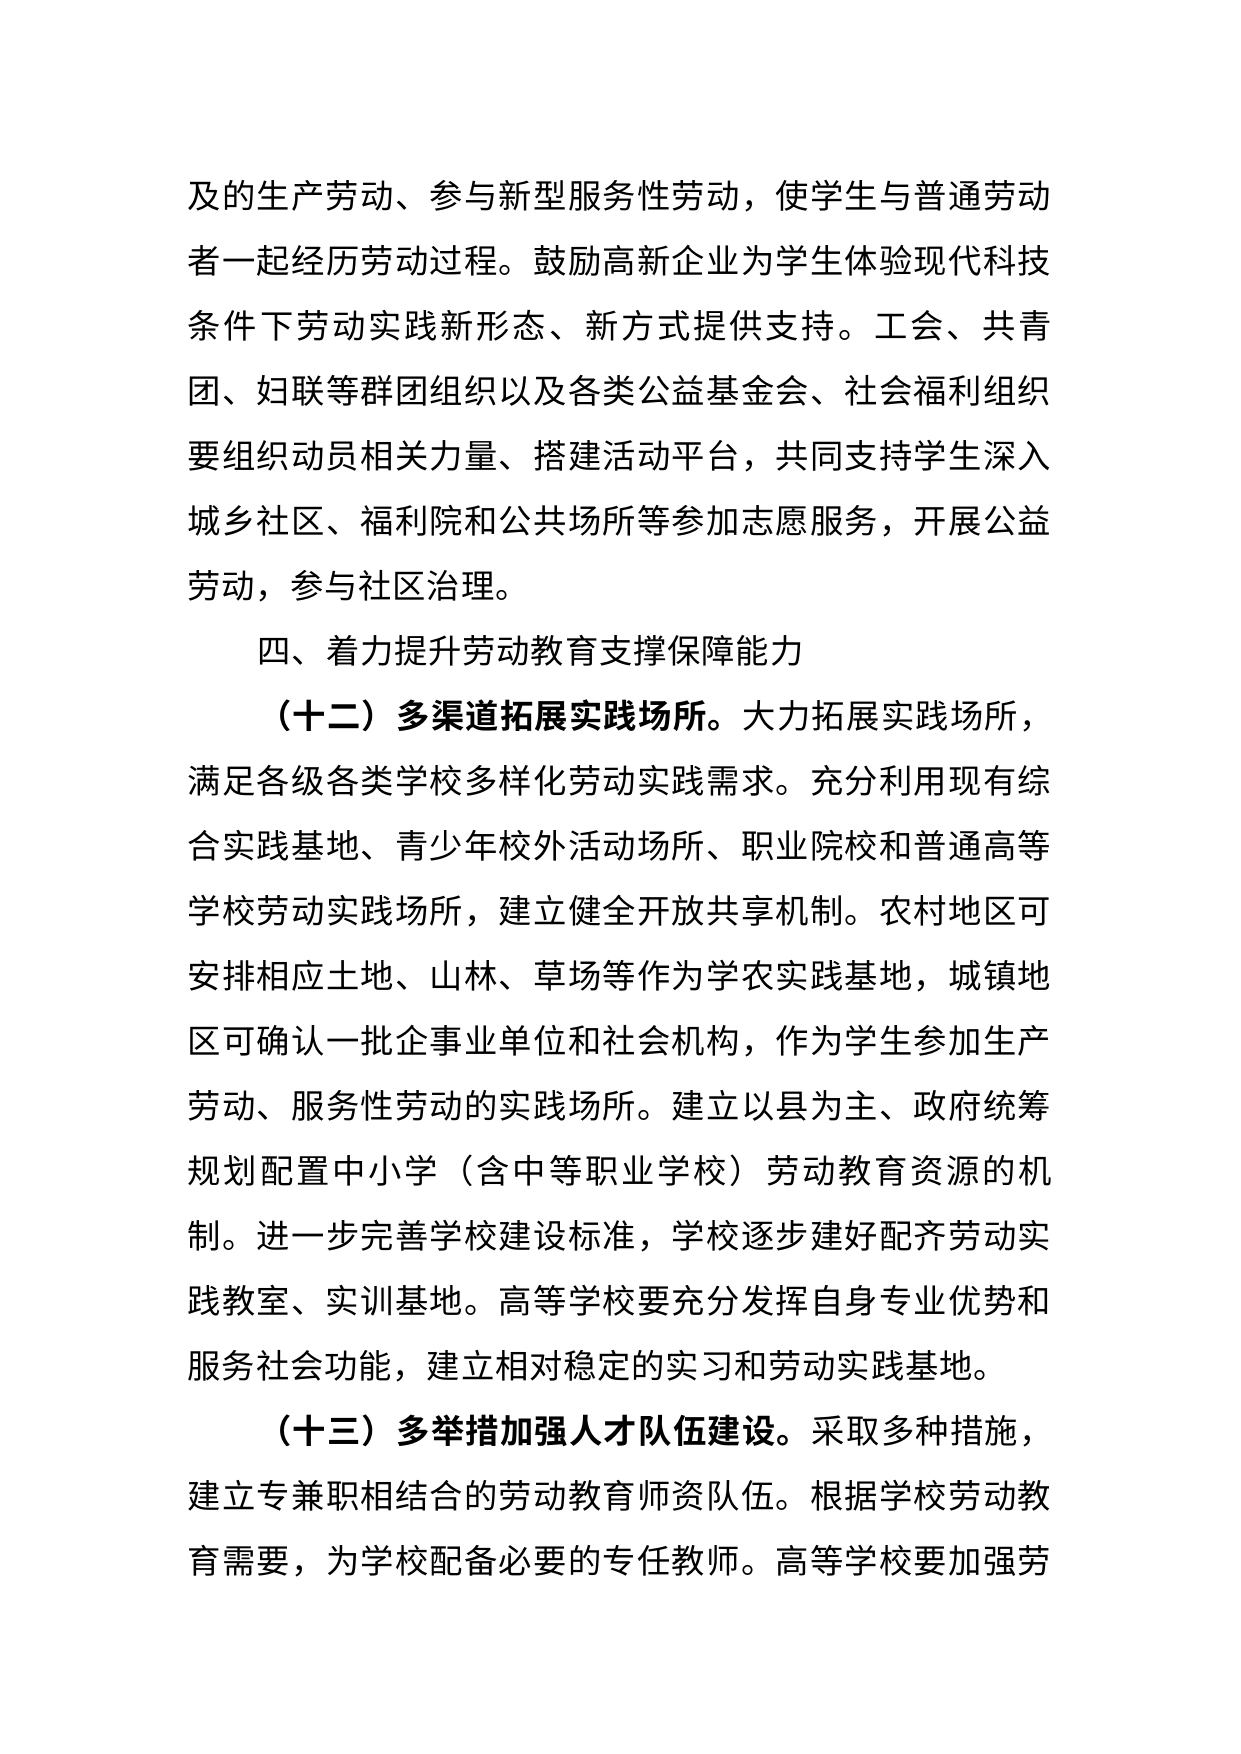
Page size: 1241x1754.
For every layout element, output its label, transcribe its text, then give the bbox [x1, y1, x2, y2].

text （十二）多渠道拓展实践场所。大力拓展实践场所，满足各级各类学校多样化劳动实践需求。充分利用现有综合实践基地、青少年校外活动场所、职业院校和普通高等学校劳动实践场所，建立健全开放共享机制。农村地区可安排相应土地、山林、草场等作为学农实践基地，城镇地区可确认一批企事业单位和社会机构，作为学生参加生产劳动、服务性劳动的实践场所。建立以县为主、政府统筹规划配置中小学（含中等职业学校）劳动教育资源的机制。进一步完善学校建设标准，学校逐步建好配齐劳动实践教室、实训基地。高等学校要充分发挥自身专业优势和服务社会功能，建立相对稳定的实习和劳动实践基地。 [187, 682, 1053, 1397]
text 四、着力提升劳动教育支撑保障能力 [187, 617, 1053, 682]
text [187, 162, 1053, 617]
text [187, 1397, 1053, 1592]
